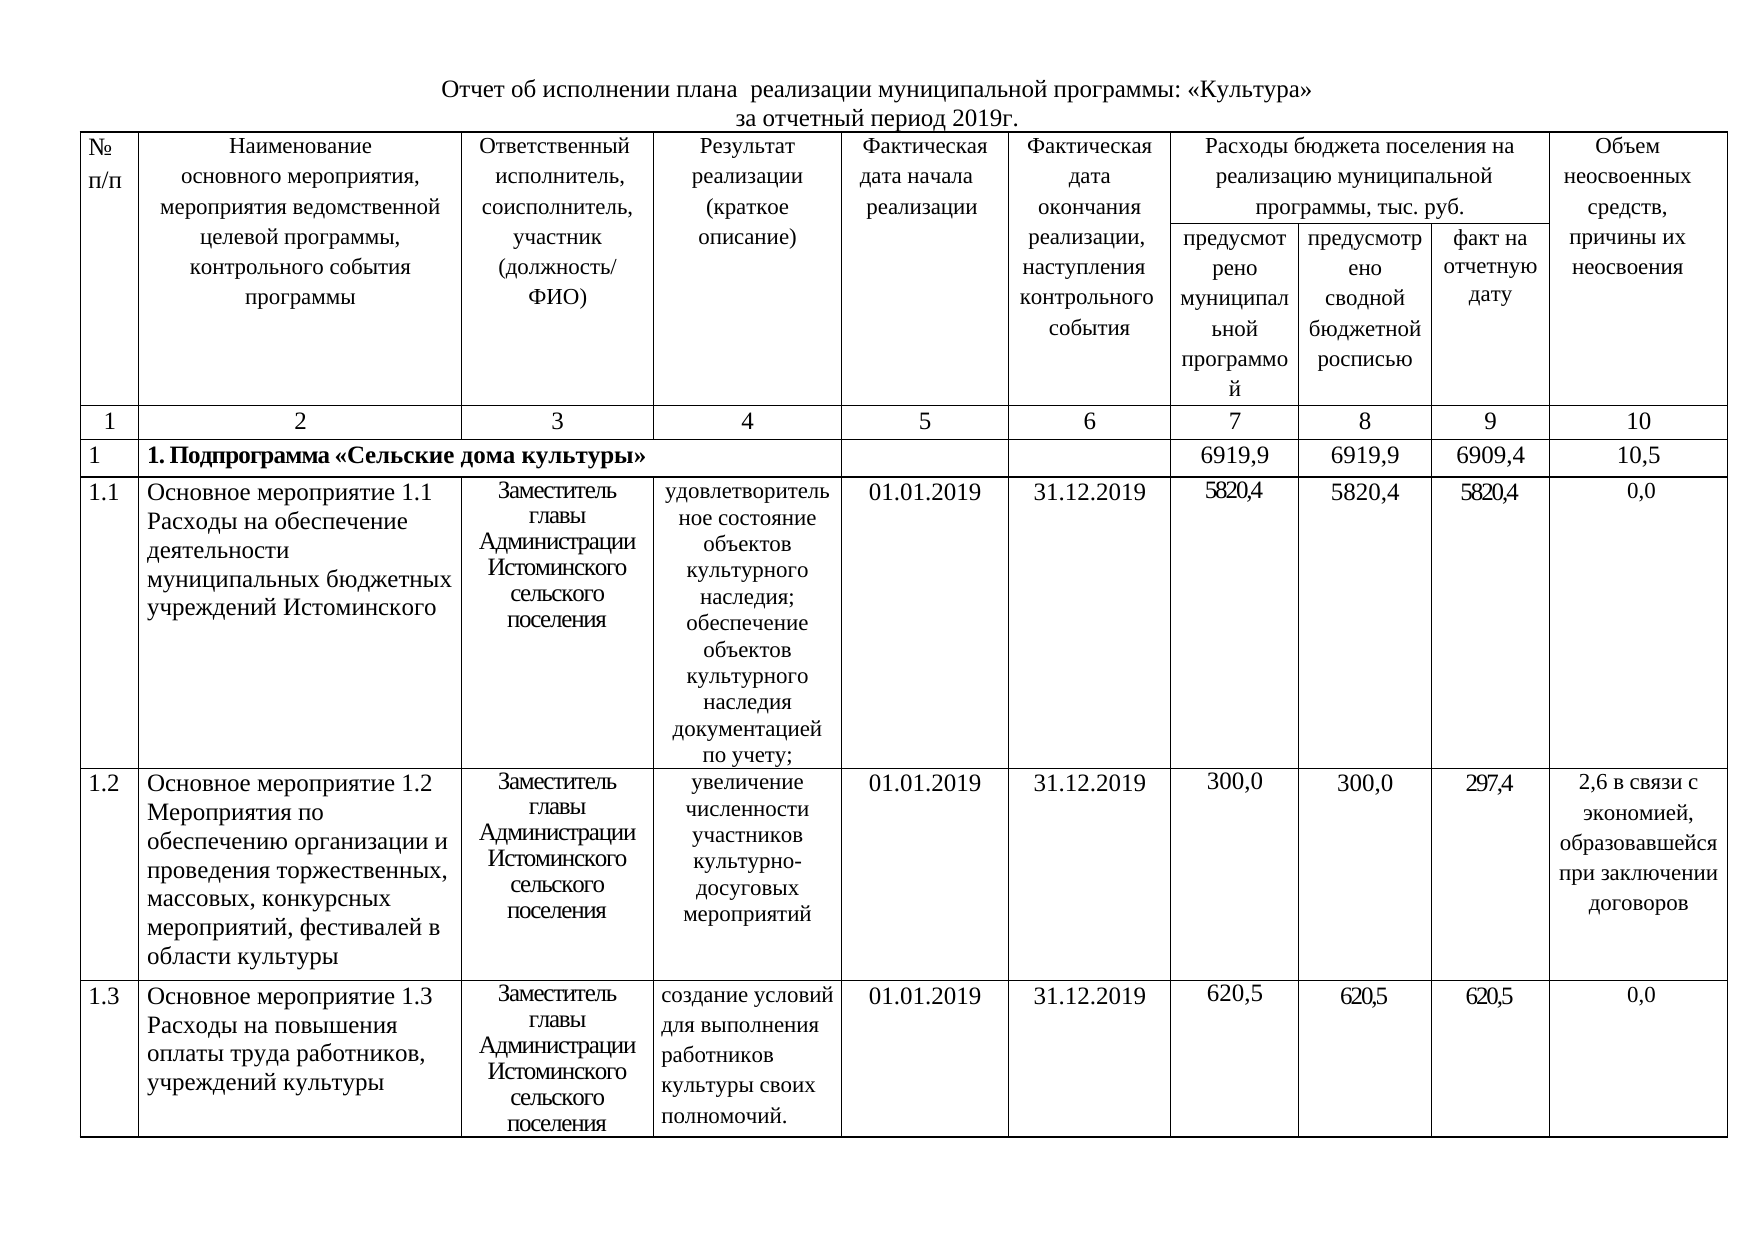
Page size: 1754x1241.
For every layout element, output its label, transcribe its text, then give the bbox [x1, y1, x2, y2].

table_cell 1.2 [81, 769, 138, 980]
table_cell Основное мероприятие 1.2 Мероприятия по обеспечению организации и проведения торжественных, массовых, конкурсных мероприятий, фестивалей в области культуры [139, 769, 461, 980]
table_cell 10 [1550, 406, 1727, 439]
table_cell 620,5 [1171, 981, 1298, 1136]
table_cell Основное мероприятие 1.3 Расходы на повышения оплаты труда работников, учреждений культуры [139, 981, 461, 1136]
table_cell 3 [462, 406, 653, 439]
table_cell 5820,4 [1432, 478, 1549, 767]
table_header Наименование основного мероприятия, мероприятия ведомственной целевой программы, контрольного события программы [139, 133, 461, 405]
table_cell предусмотрено сводной бюджетной росписью [1299, 224, 1431, 405]
table_cell факт на отчетную дату [1432, 224, 1549, 405]
table_cell 297,4 [1432, 769, 1549, 980]
table_cell Основное мероприятие 1.1 Расходы на обеспечение деятельности муниципальных бюджетных учреждений Истоминского [139, 478, 461, 767]
table_cell 1. Подпрограмма «Сельские дома культуры» [139, 440, 841, 476]
table_cell 1.1 [81, 478, 138, 767]
table_cell 01.01.2019 [842, 981, 1008, 1136]
table_cell [842, 440, 1008, 476]
table_cell 6909,4 [1432, 440, 1549, 476]
table_cell создание условий для выполнения работников культуры своих полномочий. [654, 981, 841, 1136]
table_cell 9 [1432, 406, 1549, 439]
table_cell 0,0 [1550, 478, 1727, 767]
table_cell 6 [1009, 406, 1170, 439]
table_cell 2,6 в связи с экономией, образовавшейся при заключении договоров [1550, 769, 1727, 980]
table_cell 5 [842, 406, 1008, 439]
table_cell 01.01.2019 [842, 769, 1008, 980]
table_cell 1 [81, 406, 138, 439]
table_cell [462, 981, 653, 1136]
table_cell 6919,9 [1299, 440, 1431, 476]
text Отчет об исполнении плана реализации муниципальной программы: «Культура» [118, 74, 1636, 103]
table_cell Заместитель главы Администрации Истоминского сельского поселения [462, 478, 653, 767]
table_cell 4 [654, 406, 841, 439]
table_cell увеличение численности участников культурно-досуговых мероприятий [654, 769, 841, 980]
table_cell Заместитель главы Администрации Истоминского сельского поселения [462, 769, 653, 980]
table_cell 10,5 [1550, 440, 1727, 476]
table_cell 1.3 [81, 981, 138, 1136]
table_cell 5820,4 [1299, 478, 1431, 767]
table_cell 31.12.2019 [1009, 478, 1170, 767]
table_cell 1 [81, 440, 138, 476]
table_cell 31.12.2019 [1009, 981, 1170, 1136]
table_cell 5820,4 [1171, 478, 1298, 767]
table_cell 0,0 [1550, 981, 1727, 1136]
table_cell 01.01.2019 [842, 478, 1008, 767]
table_header Фактическая дата начала реализации [842, 133, 1008, 405]
table_cell [1009, 440, 1170, 476]
table_header Фактическая дата окончания реализации, наступления контрольного события [1009, 133, 1170, 405]
table_header Расходы бюджета поселения на реализацию муниципальной программы, тыс. руб. [1171, 133, 1549, 223]
table_cell 620,5 [1432, 981, 1549, 1136]
table_cell 7 [1171, 406, 1298, 439]
text за отчетный период 2019г. [118, 103, 1636, 131]
table_header Объем неосвоенных средств, причины их неосвоения [1550, 133, 1727, 405]
table_header № п/п [81, 133, 138, 405]
table_cell 6919,9 [1171, 440, 1298, 476]
table_cell 620,5 [1299, 981, 1431, 1136]
table_header Результат реализации (краткое описание) [654, 133, 841, 405]
table_cell 8 [1299, 406, 1431, 439]
table_cell предусмотрено муниципальной программой [1171, 224, 1298, 405]
table_cell 300,0 [1171, 769, 1298, 980]
table_header Ответственный исполнитель, соисполнитель, участник (должность/ ФИО) [462, 133, 653, 405]
table_cell удовлетворительное состояние объектов культурного наследия; обеспечение объектов культурного наследия документацией по учету; [654, 478, 841, 767]
table_cell 300,0 [1299, 769, 1431, 980]
table_cell 2 [139, 406, 461, 439]
table_cell 31.12.2019 [1009, 769, 1170, 980]
